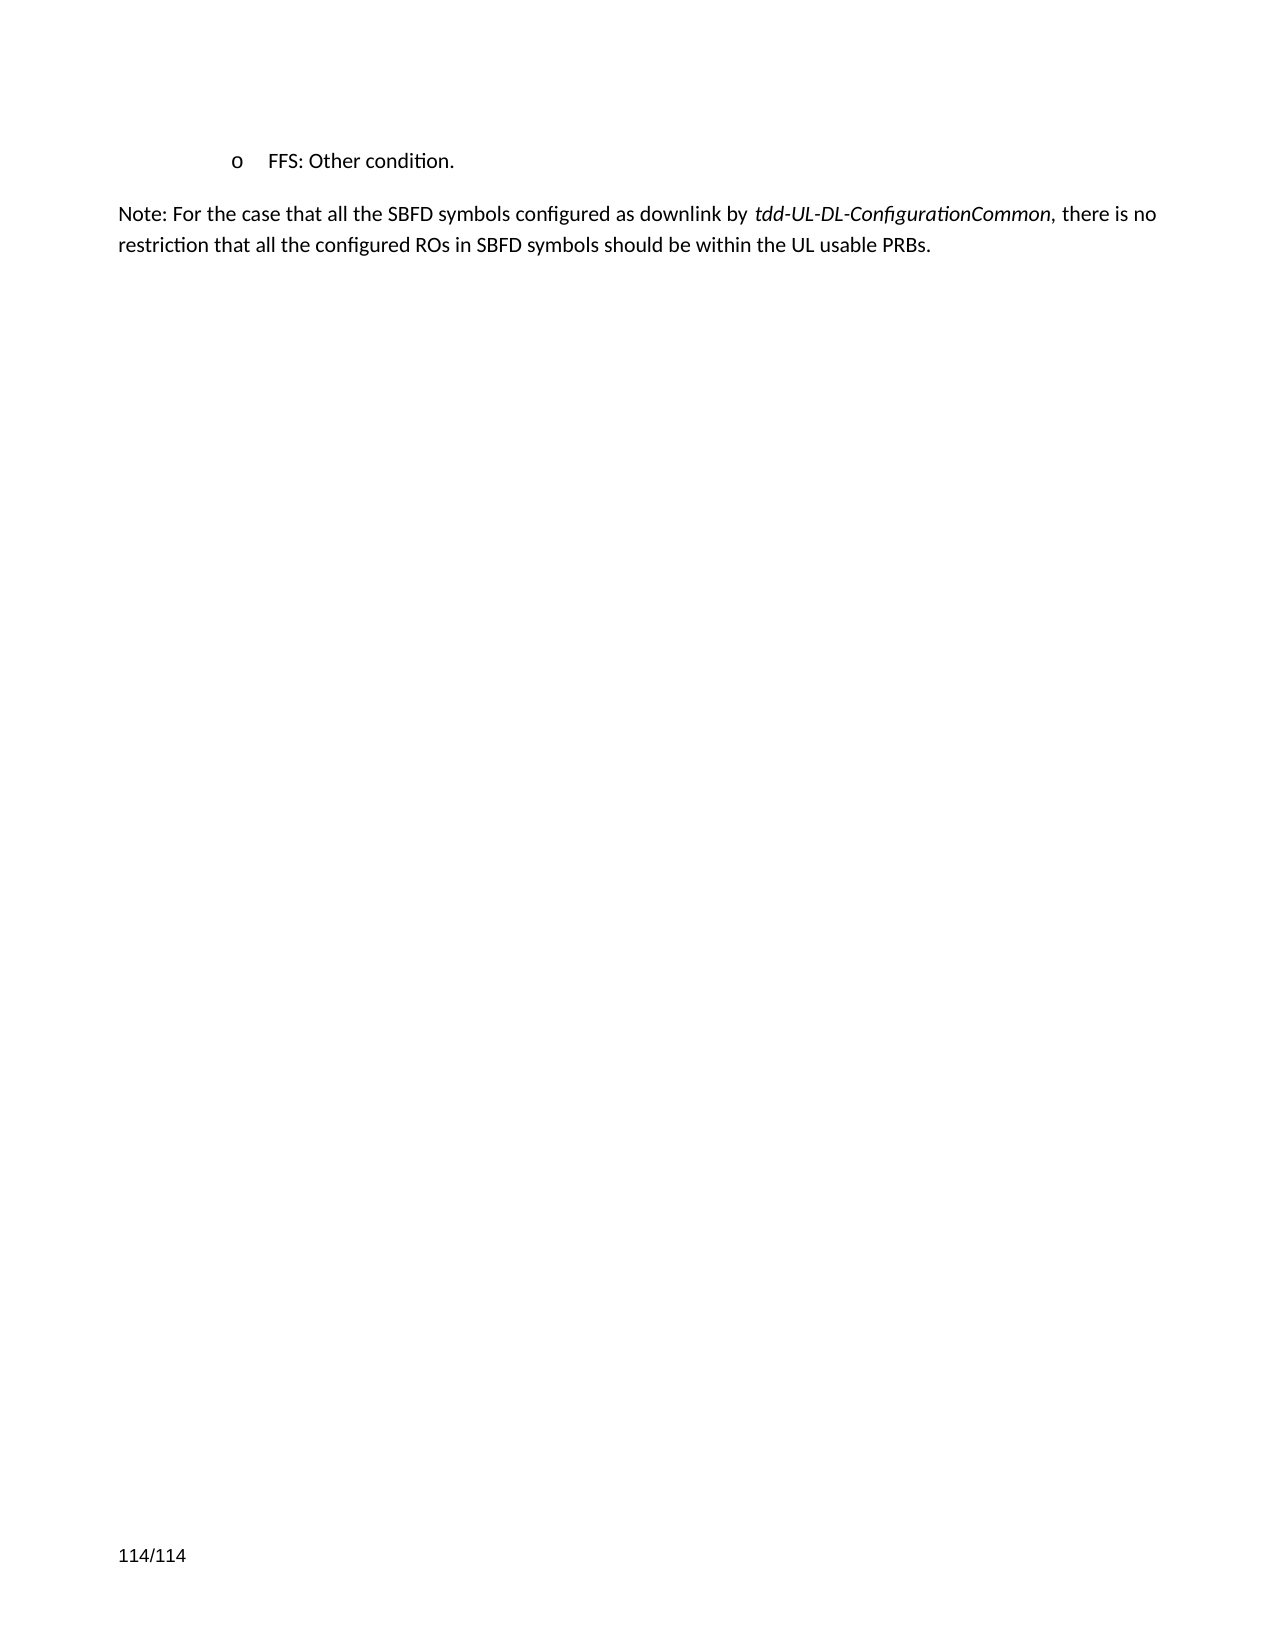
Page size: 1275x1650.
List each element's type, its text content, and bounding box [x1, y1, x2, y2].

text Note: For the case that all the SBFD symbols configured as downlink by tdd-UL-DL-ConfigurationCommon, there is no restriction that all the configured ROs in SBFD symbols should be within the UL usable PRBs. [118, 201, 1157, 258]
list FFS: Other condition. [231, 148, 1157, 176]
